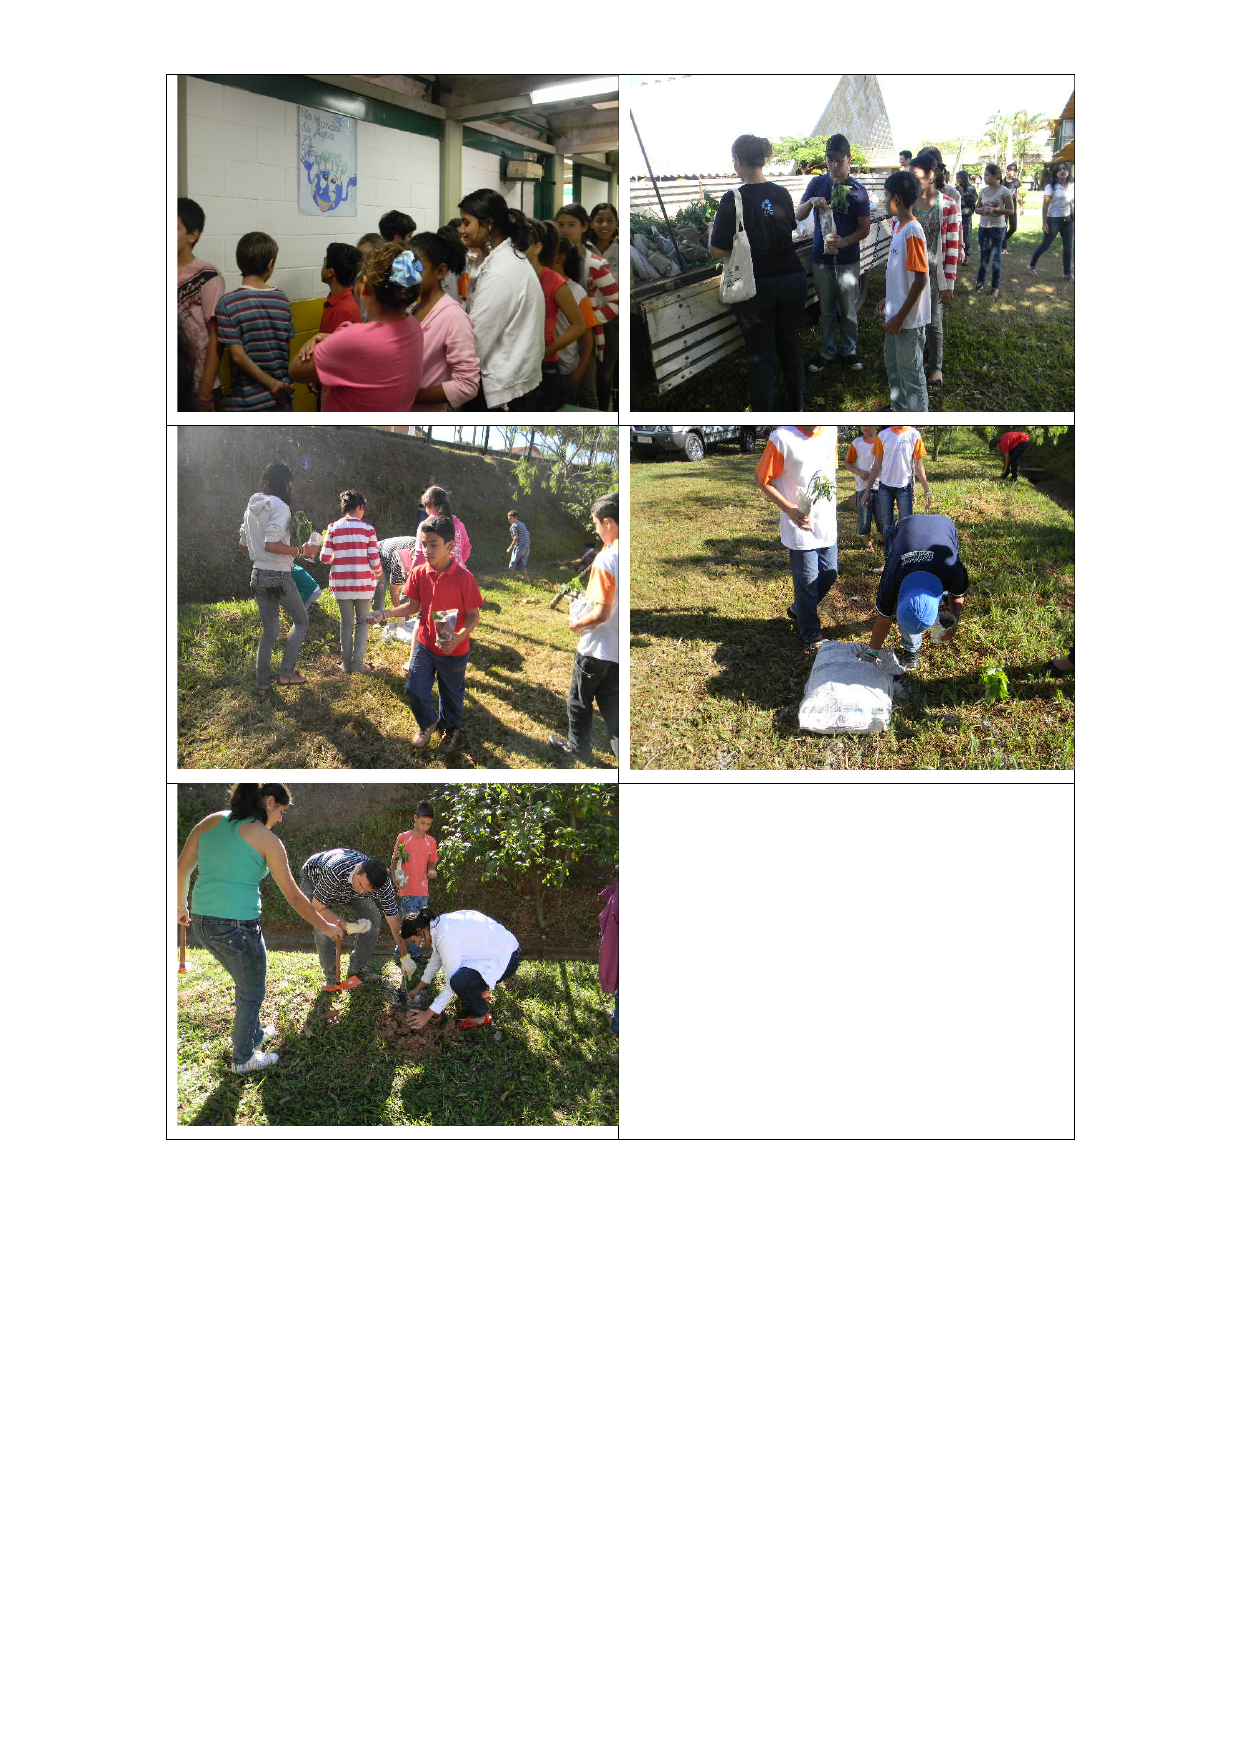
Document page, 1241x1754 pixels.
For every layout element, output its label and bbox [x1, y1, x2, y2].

table_header [619, 75, 1074, 425]
table_cell [167, 426, 618, 783]
picture [630, 426, 1075, 770]
picture [177, 426, 619, 769]
table_cell [619, 426, 1074, 783]
picture [177, 75, 619, 412]
picture [630, 75, 1075, 412]
table_header [167, 75, 618, 425]
picture [177, 783, 619, 1126]
table_cell [619, 784, 1074, 1139]
table_cell [167, 784, 618, 1139]
